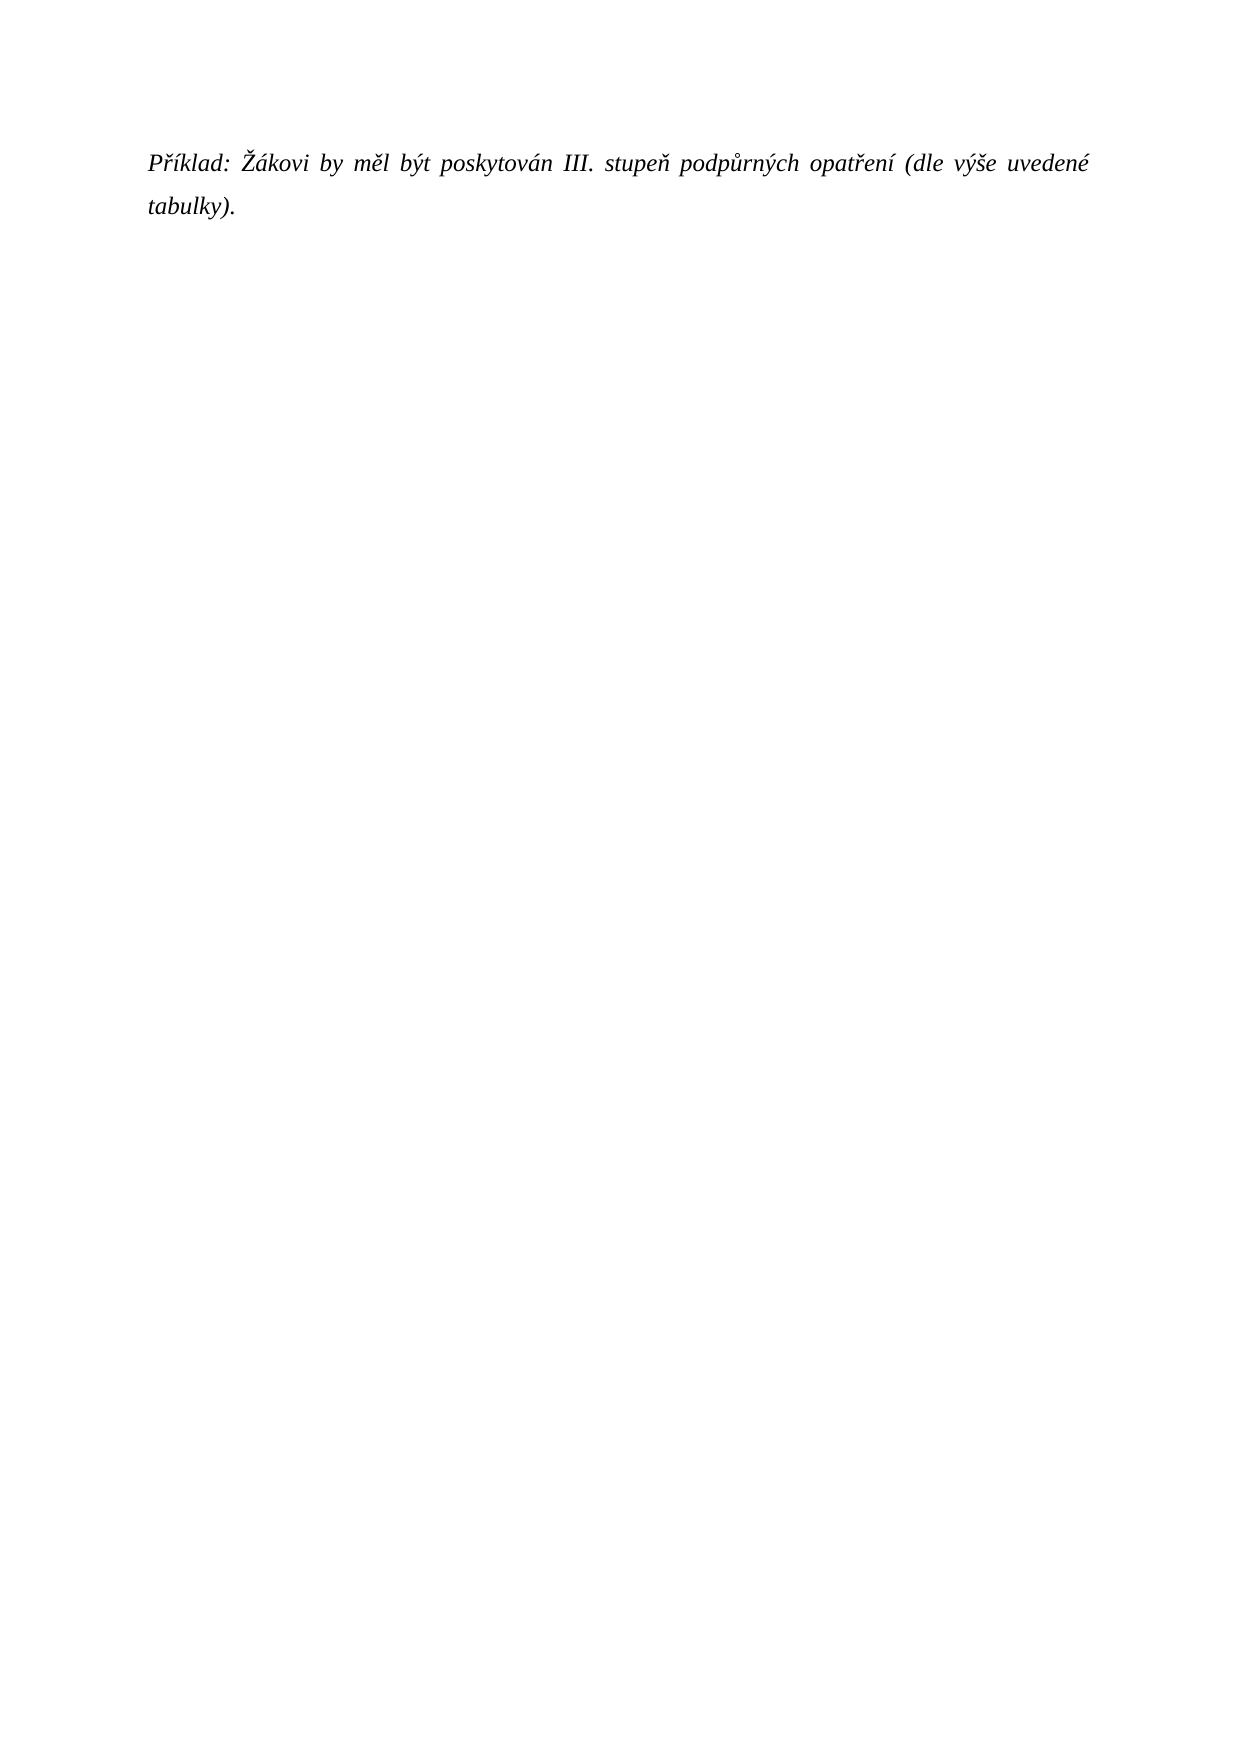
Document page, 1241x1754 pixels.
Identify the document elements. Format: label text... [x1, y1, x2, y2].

text Příklad: Žákovi by měl být poskytován III. stupeň podpůrných opatření (dle výše uvedené tabulky). [148, 148, 1093, 219]
